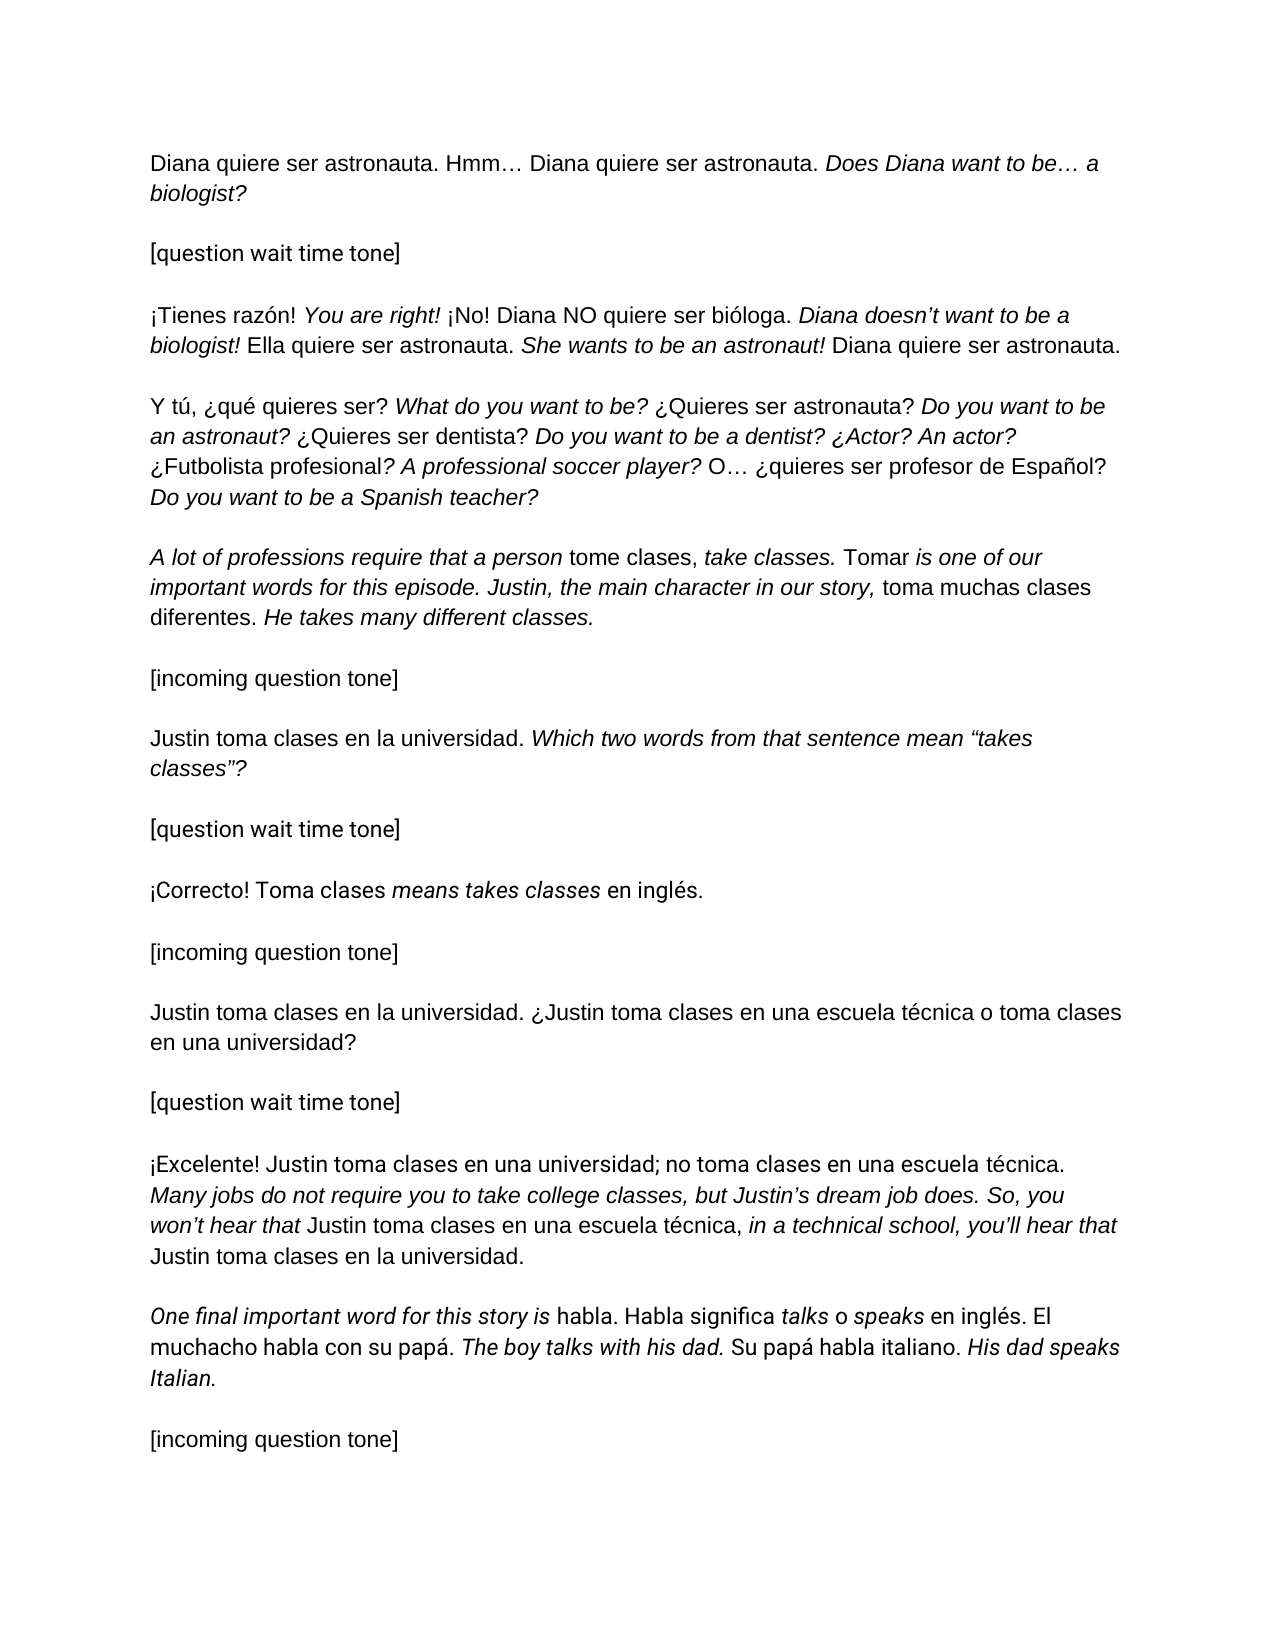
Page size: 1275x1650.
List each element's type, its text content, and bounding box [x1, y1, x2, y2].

text Justin toma clases en la universidad. ¿Justin toma clases en una escuela técnica o toma clases en una universidad? [150, 999, 1125, 1056]
text ¡Excelente! Justin toma clases en una universidad; no toma clases en una escuela técnica. Many jobs do not require you to take college classes, but Justin’s dream job does. So, you won’t hear that Justin toma clases en una escuela técnica, in a technical school, you’ll hear that Justin toma clases en la universidad. [150, 1151, 1125, 1269]
text One final important word for this story is habla. Habla significa talks o speaks en inglés. El muchacho habla con su papá. The boy talks with his dad. Su papá habla italiano. His dad speaks Italian. [150, 1303, 1125, 1392]
text [question wait time tone] [150, 1089, 1125, 1116]
text Diana quiere ser astronauta. Hmm… Diana quiere ser astronauta. Does Diana want to be… a biologist? [150, 150, 1125, 207]
text [question wait time tone] [150, 816, 1125, 843]
text Y tú, ¿qué quieres ser? What do you want to be? ¿Quieres ser astronauta? Do you want to be an astronaut? ¿Quieres ser dentista? Do you want to be a dentist? ¿Actor? An actor? ¿Futbolista profesional? A professional soccer player? O… ¿quieres ser profesor de Español? Do you want to be a Spanish teacher? [150, 393, 1125, 510]
text [incoming question tone] [150, 938, 1125, 965]
text A lot of professions require that a person tome clases, take classes. Tomar is one of our important words for this episode. Justin, the main character in our story, toma muchas clases diferentes. He takes many different classes. [150, 544, 1125, 631]
text [question wait time tone] [150, 241, 1125, 267]
text ¡Correcto! Toma clases means takes classes en inglés. [150, 877, 1125, 904]
text ¡Tienes razón! You are right! ¡No! Diana NO quiere ser bióloga. Diana doesn’t want to be a biologist! Ella quiere ser astronauta. She wants to be an astronaut! Diana quiere ser astronauta. [150, 302, 1125, 359]
text [incoming question tone] [150, 1426, 1125, 1453]
text Justin toma clases en la universidad. Which two words from that sentence mean “takes classes”? [150, 725, 1125, 782]
text [incoming question tone] [150, 665, 1125, 691]
